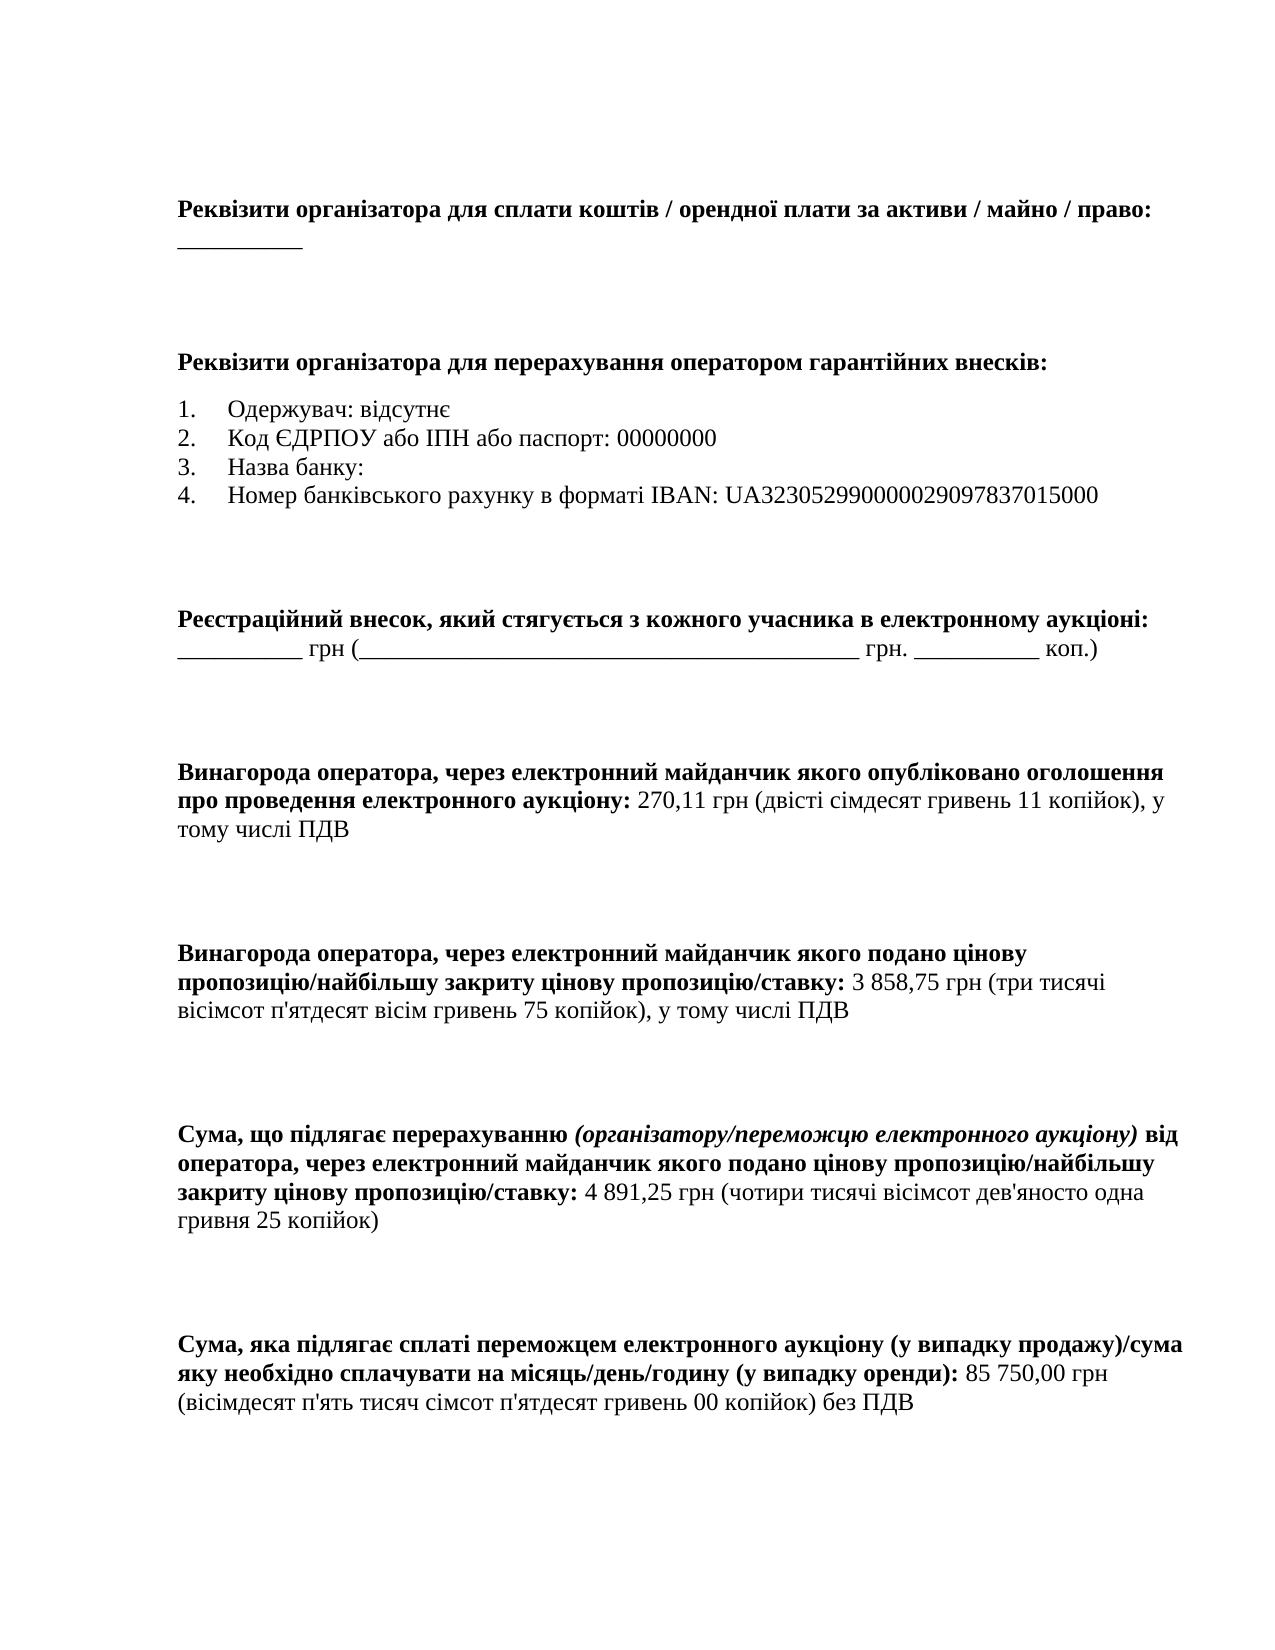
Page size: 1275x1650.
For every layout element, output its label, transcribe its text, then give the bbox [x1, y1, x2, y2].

list Номер банківського рахунку в форматі IBAN: UA323052990000029097837015000 [177, 492, 1186, 521]
list Назва банку: [177, 459, 1186, 488]
text Реквізити організатора для сплати коштів / орендної плати за активи / майно / право: __________ [177, 194, 1186, 252]
text Винагорода оператора, через електронний майданчик якого опубліковано оголошення про проведення електронного аукціону: 270,11 грн (двісті сімдесят гривень 11 копійок), у тому числі ПДВ [177, 768, 1186, 854]
list Код ЄДРПОУ або ІПН або паспорт: 00000000 [177, 427, 1186, 456]
text Сума, яка підлягає сплаті переможцем електронного аукціону (у випадку продажу)/сума яку необхідно сплачувати на місяць/день/годину (у випадку оренди): 85 750,00 грн (вісімдесят п'ять тисяч сімсот п'ятдесят гривень 00 копійок) без ПДВ [177, 1341, 1186, 1427]
text Реквізити організатора для перерахування оператором гарантійних внесків: [177, 347, 1186, 376]
list Одержувач: відсутнє [177, 394, 1186, 423]
text Сума, що підлягає перерахуванню (організатору/переможцю електронного аукціону) від оператора, через електронний майданчик якого подано цінову пропозицію/найбільшу закриту цінову пропозицію/ставку: 4 891,25 грн (чотири тисячі вісімсот дев'яносто одна гривня 25 копійок) [177, 1131, 1186, 1246]
text Винагорода оператора, через електронний майданчик якого подано цінову пропозицію/найбільшу закриту цінову пропозицію/ставку: 3 858,75 грн (три тисячі вісімсот п'ятдесят вісім гривень 75 копійок), у тому числі ПДВ [177, 949, 1186, 1036]
text Реєстраційний внесок, який стягується з кожного учасника в електронному аукціоні: __________ грн (________________________________________ грн. __________ коп.) [177, 616, 1186, 673]
